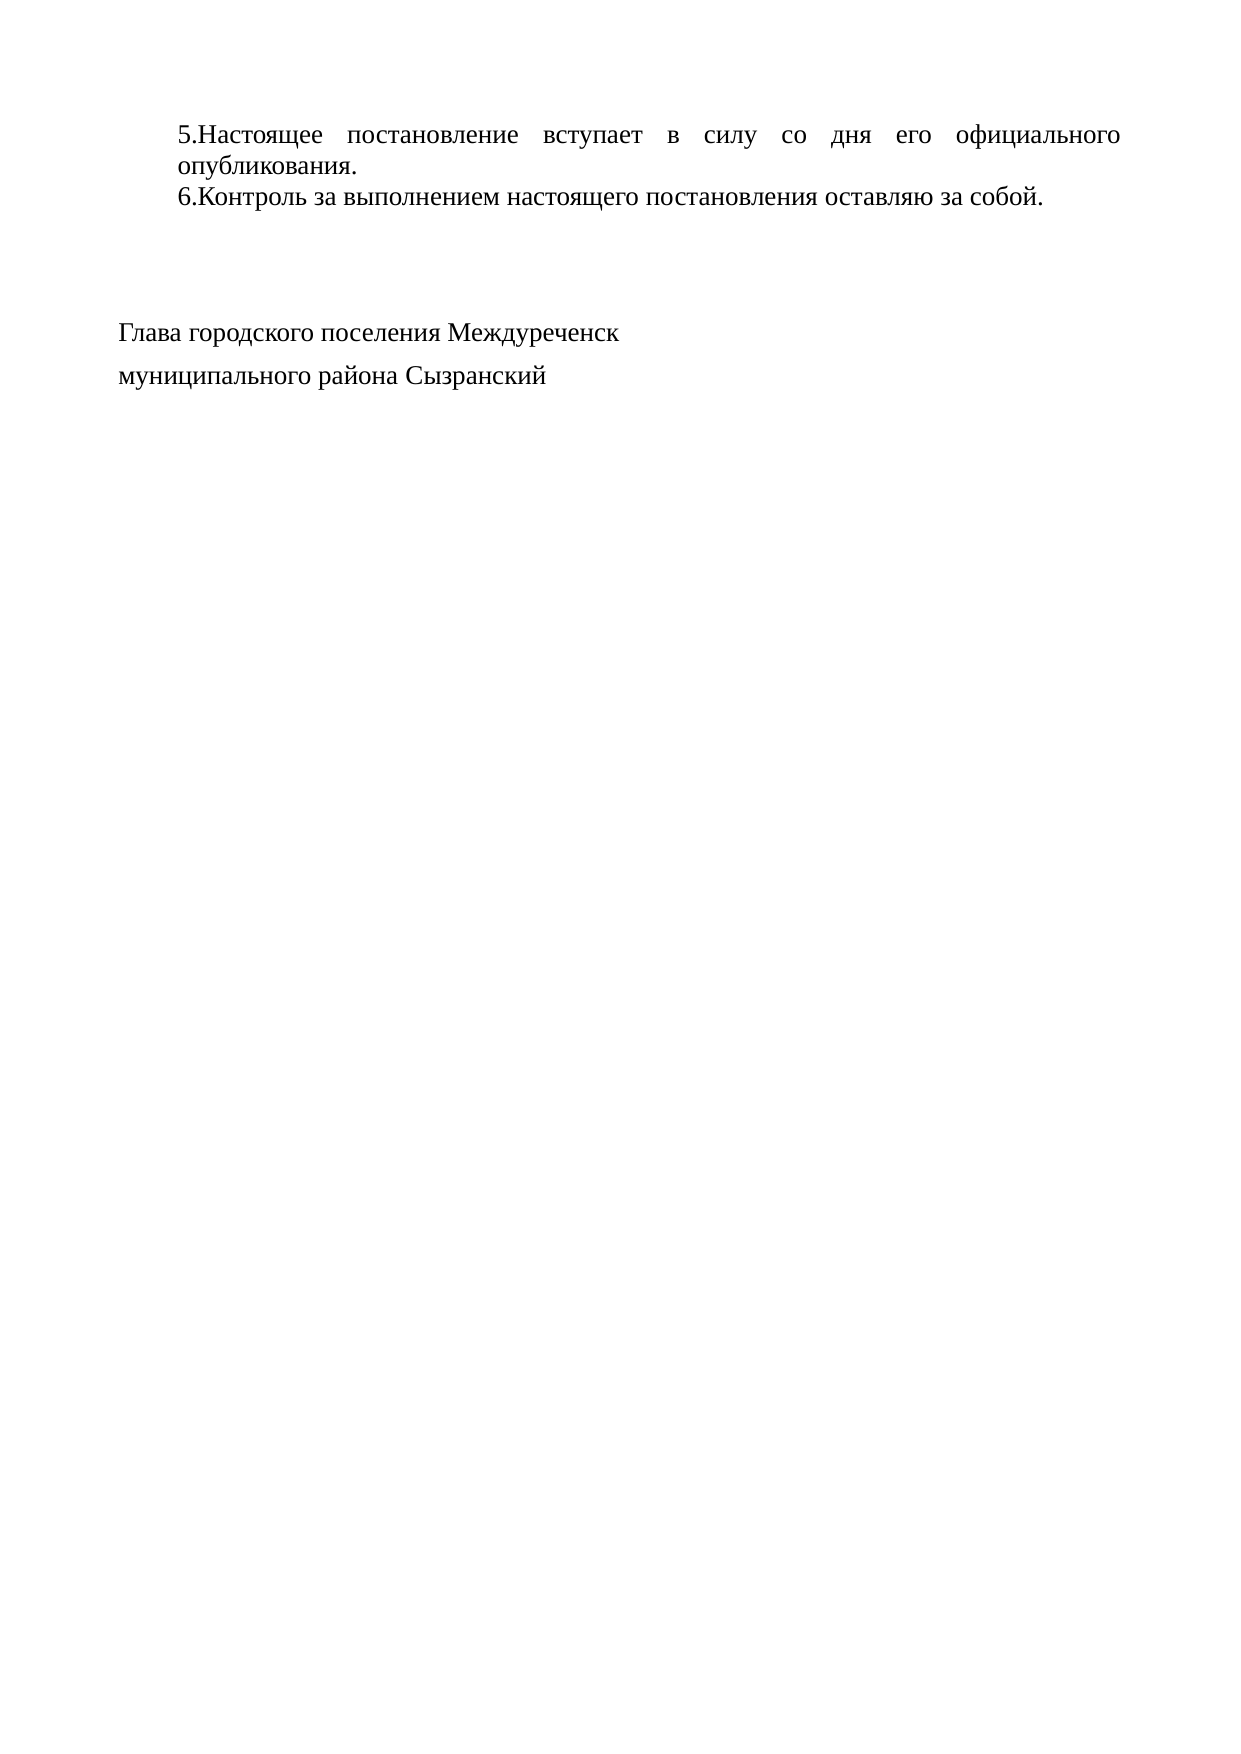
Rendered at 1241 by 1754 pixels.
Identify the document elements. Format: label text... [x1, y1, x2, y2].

text Глава городского поселения Междуреченск [118, 316, 1122, 348]
text 5.Настоящее постановление вступает в силу со дня его официального опубликования. [177, 118, 1122, 180]
text муниципального района Сызранский [118, 359, 1122, 390]
text 6.Контроль за выполнением настоящего постановления оставляю за собой. [177, 180, 1122, 212]
